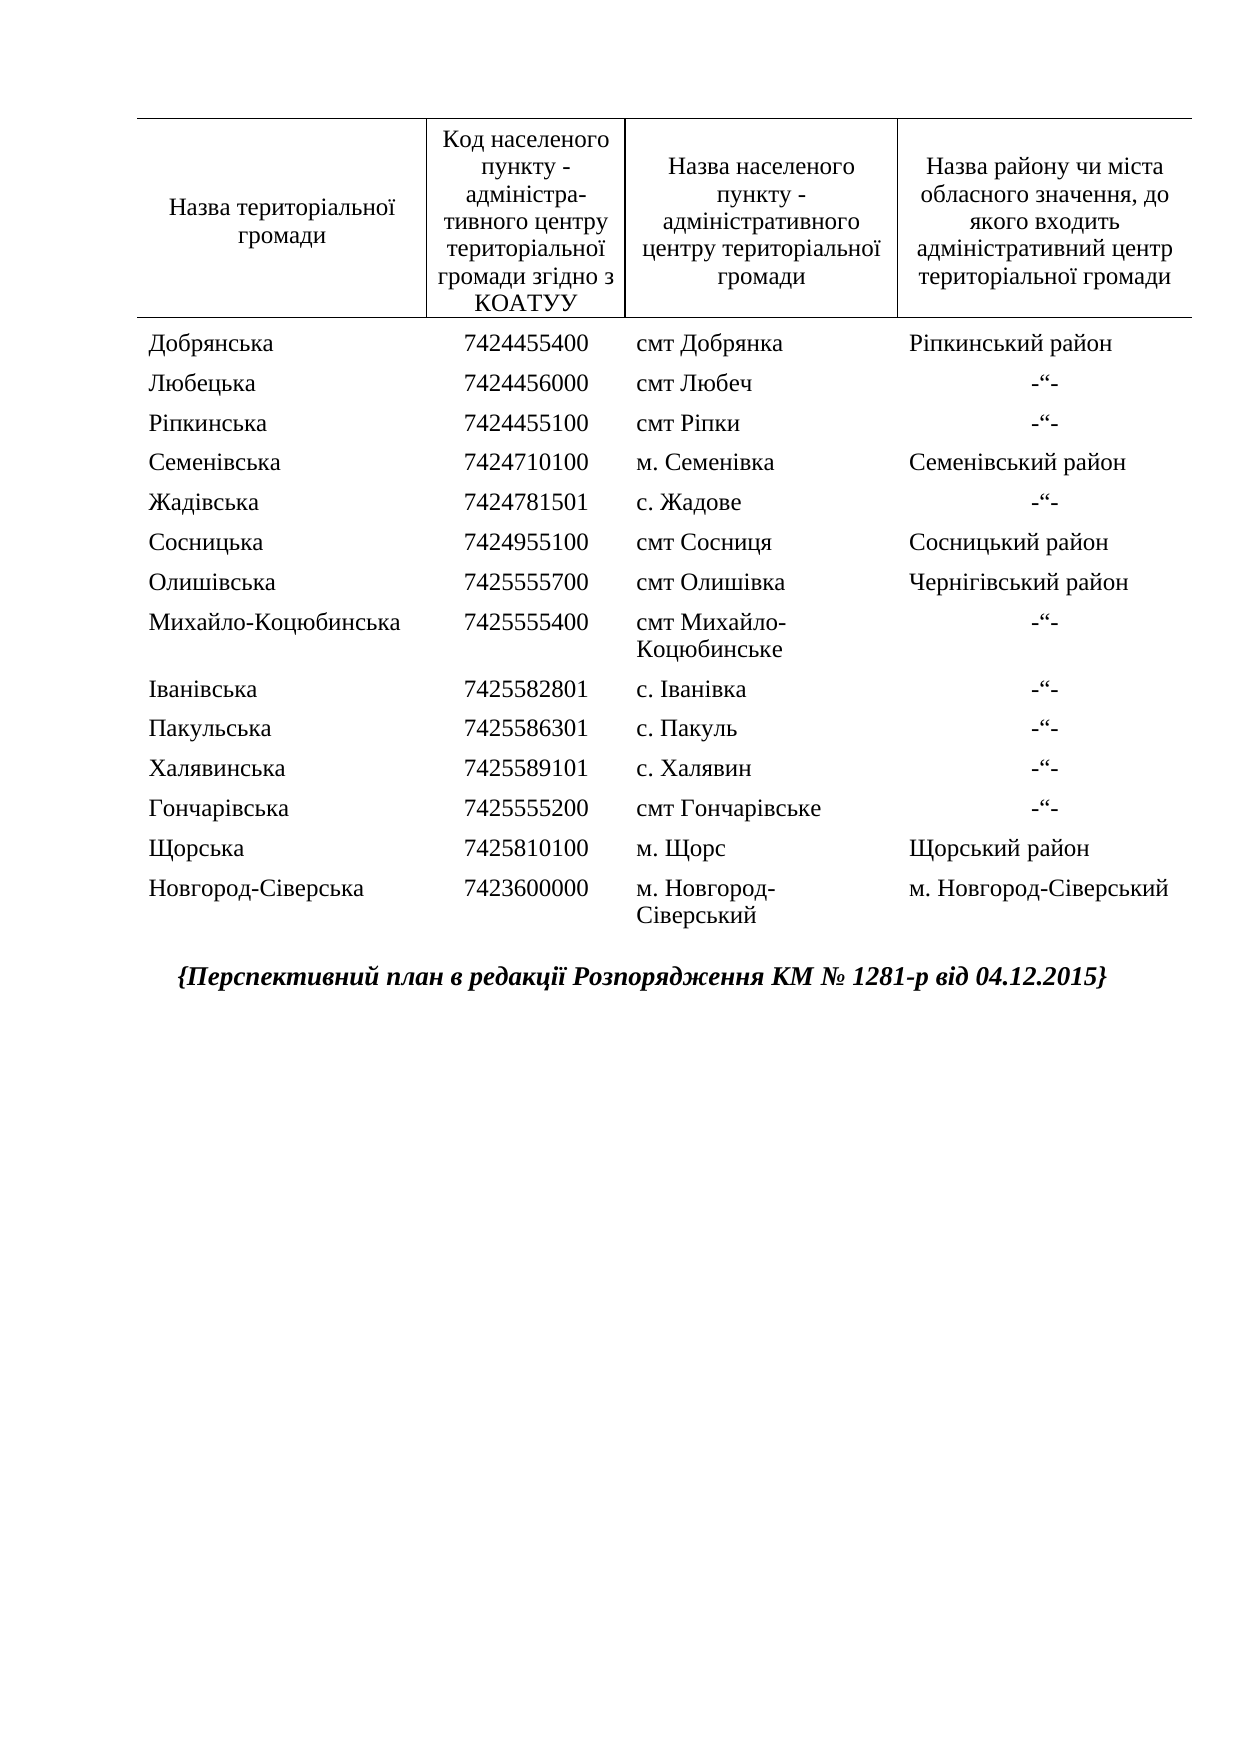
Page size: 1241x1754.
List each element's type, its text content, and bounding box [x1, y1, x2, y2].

table_cell Халявинська [137, 743, 427, 782]
table_cell 7424456000 [427, 357, 625, 397]
table_cell смт Добрянка [625, 318, 898, 357]
table_cell -“- [898, 703, 1192, 742]
table_cell Щорський район [898, 822, 1192, 862]
table_cell 7425555400 [427, 596, 625, 663]
table_cell 7423600000 [427, 862, 625, 929]
table_cell Сосницький район [898, 516, 1192, 556]
table_cell 7425810100 [427, 822, 625, 862]
table_cell 7425555200 [427, 782, 625, 822]
table_cell м. Семенівка [625, 436, 898, 476]
table_cell Семенівський район [898, 436, 1192, 476]
table_cell 7424955100 [427, 516, 625, 556]
table_cell Чернігівський район [898, 556, 1192, 596]
table_cell Олишівська [137, 556, 427, 596]
table_cell смт Михайло-Коцюбинське [625, 596, 898, 663]
table_cell 7425586301 [427, 703, 625, 742]
table_cell 7425555700 [427, 556, 625, 596]
table_header Назва територіальної громади [137, 119, 426, 317]
table_cell -“- [898, 476, 1192, 516]
table_cell с. Жадове [625, 476, 898, 516]
table_cell смт Сосниця [625, 516, 898, 556]
table_cell Михайло-Коцюбинська [137, 596, 427, 663]
table_cell 7424781501 [427, 476, 625, 516]
table_cell Гончарівська [137, 782, 427, 822]
table_cell Ріпкинська [137, 397, 427, 436]
table_cell смт Гончарівське [625, 782, 898, 822]
text {Перспективний план в редакції Розпорядження КМ № 1281-р від 04.12.2015} [177, 960, 1152, 991]
table_cell смт Ріпки [625, 397, 898, 436]
table_cell Ріпкинський район [898, 318, 1192, 357]
table_cell Семенівська [137, 436, 427, 476]
table_cell -“- [898, 782, 1192, 822]
table_cell смт Олишівка [625, 556, 898, 596]
table_cell с. Іванівка [625, 663, 898, 703]
table_cell 7424455400 [427, 318, 625, 357]
table_cell 7424710100 [427, 436, 625, 476]
table_cell Новгород-Сіверська [137, 862, 427, 929]
table_cell м. Щорс [625, 822, 898, 862]
table_cell смт Любеч [625, 357, 898, 397]
table_cell -“- [898, 397, 1192, 436]
table_cell 7425582801 [427, 663, 625, 703]
table_cell 7425589101 [427, 743, 625, 782]
table_cell Жадівська [137, 476, 427, 516]
table_header Назва населеного пункту - адміністративного центру територіальної громади [626, 119, 897, 317]
table_cell -“- [898, 663, 1192, 703]
table_cell 7424455100 [427, 397, 625, 436]
table_cell Добрянська [137, 318, 427, 357]
table_cell Щорська [137, 822, 427, 862]
table_header Код населеного пункту - адміністра-тивного центру територіальної громади згідно з КОАТУУ [427, 119, 624, 317]
table_cell -“- [898, 596, 1192, 663]
table_cell Любецька [137, 357, 427, 397]
table_header Назва району чи міста обласного значення, до якого входить адміністративний центр територіальної громади [898, 119, 1192, 317]
table_cell -“- [898, 357, 1192, 397]
table_cell Іванівська [137, 663, 427, 703]
table_cell Сосницька [137, 516, 427, 556]
table_cell м. Новгород-Сіверський [898, 862, 1192, 929]
table_cell с. Халявин [625, 743, 898, 782]
table_cell м. Новгород-Сіверський [625, 862, 898, 929]
table_cell Пакульська [137, 703, 427, 742]
table_cell с. Пакуль [625, 703, 898, 742]
table_cell -“- [898, 743, 1192, 782]
